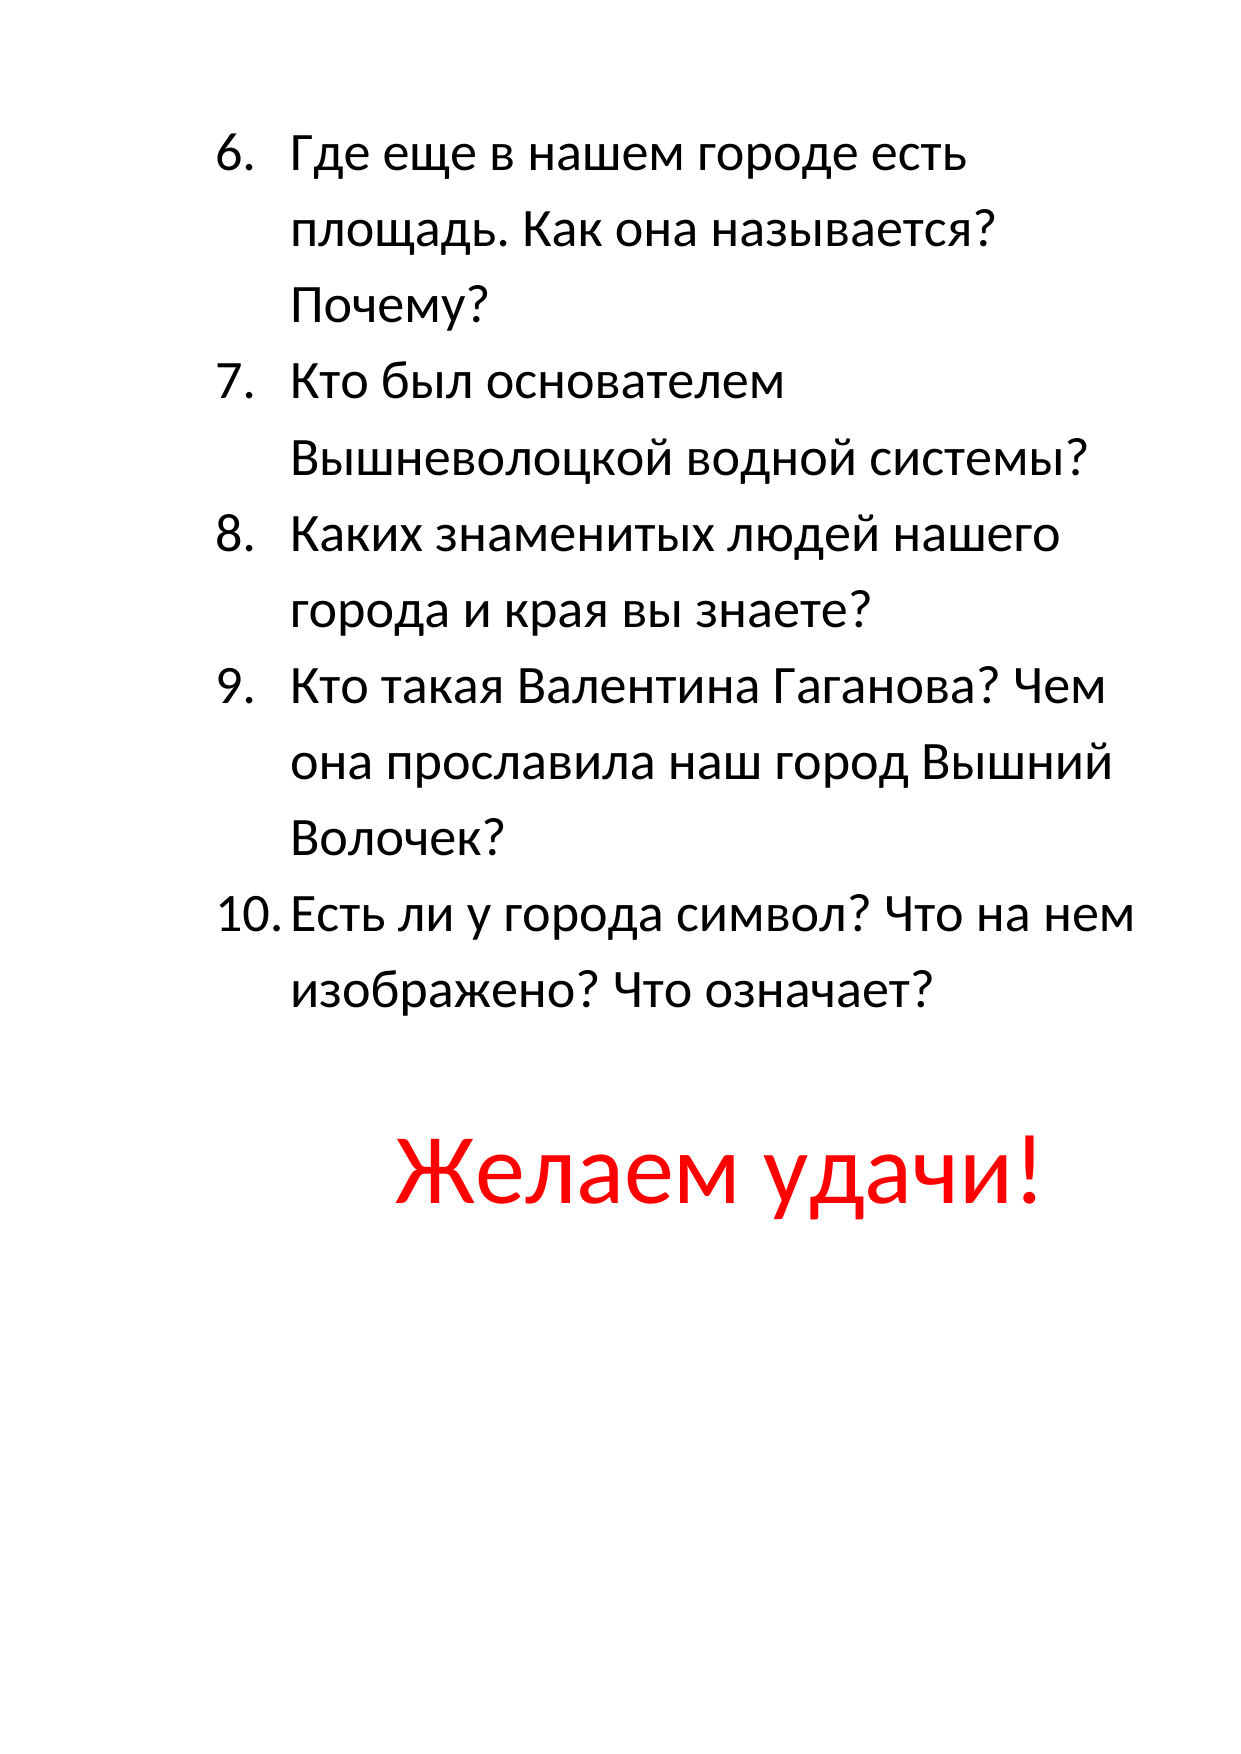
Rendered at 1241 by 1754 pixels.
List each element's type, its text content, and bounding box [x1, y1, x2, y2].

list Желаем удачи! [290, 1107, 1152, 1229]
list Есть ли у города символ? Что на нем изображено? Что означает? [215, 878, 1152, 1021]
list Каких знаменитых людей нашего города и края вы знаете? [215, 498, 1152, 641]
list Кто был основателем Вышневолоцкой водной системы? [215, 346, 1152, 488]
list Где еще в нашем городе есть площадь. Как она называется? Почему? [215, 118, 1152, 336]
list Кто такая Валентина Гаганова? Чем она прославила наш город Вышний Волочек? [215, 650, 1152, 869]
